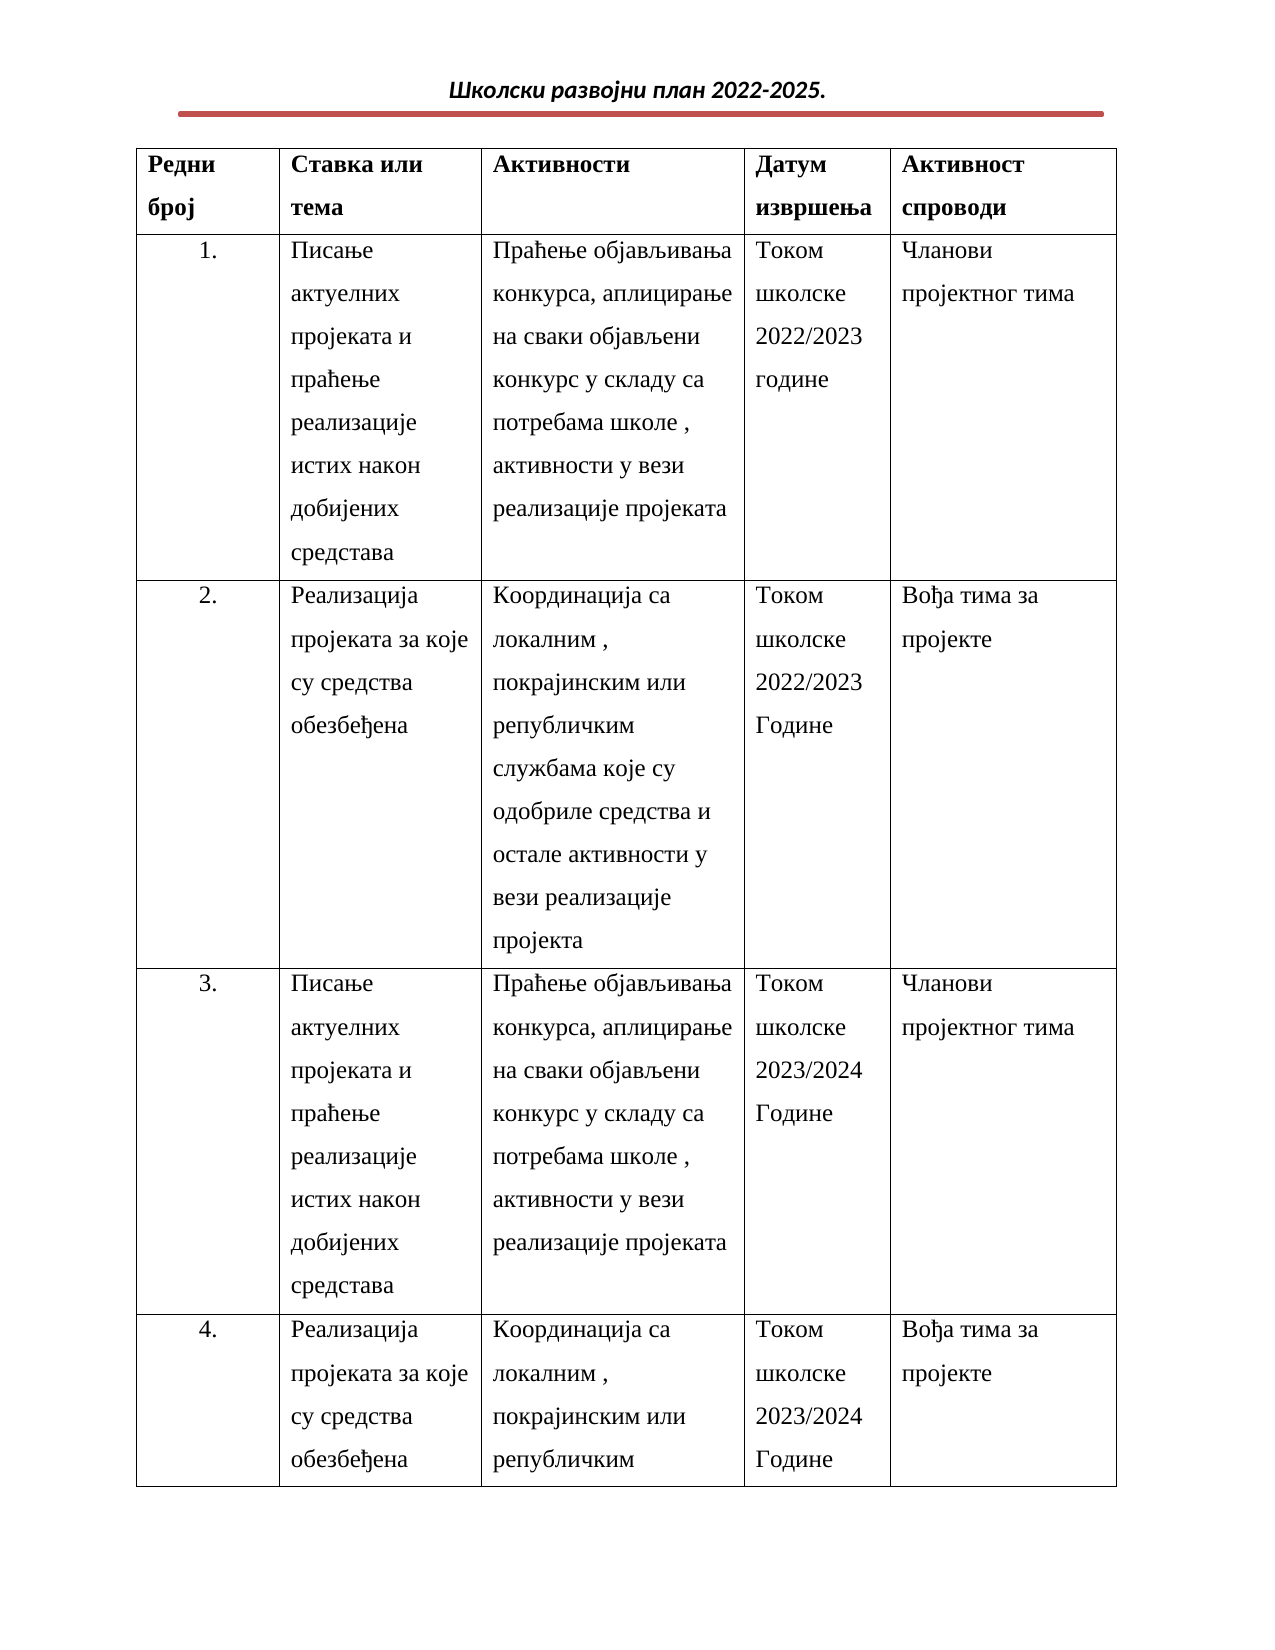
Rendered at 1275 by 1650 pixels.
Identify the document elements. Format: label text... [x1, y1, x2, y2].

table_header Активност спроводи [891, 149, 1116, 234]
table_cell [891, 1315, 1116, 1486]
table_cell Чланови пројектног тима [891, 235, 1116, 579]
table_cell Током школске 2022/2023 Године [745, 581, 890, 967]
table_cell Писање актуелних пројеката и праћење реализације истих након добијених средстава [280, 969, 481, 1313]
table_cell Координација са локалним , покрајинским или републичким службама које су одобриле средства и остале активности у вези реализације пројекта [482, 581, 744, 967]
table_cell 2. [137, 581, 279, 967]
table_cell Реализација пројеката за које су средства обезбеђена [280, 581, 481, 967]
table_cell Праћење објављивања конкурса, аплицирање на сваки објављени конкурс у складу са потребама школе , активности у вези реализације пројеката [482, 969, 744, 1313]
table_cell Током школске 2023/2024 Године [745, 969, 890, 1313]
table_header Датум извршења [745, 149, 890, 234]
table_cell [745, 1315, 890, 1486]
table_cell Чланови пројектног тима [891, 969, 1116, 1313]
table_cell 1. [137, 235, 279, 579]
table_header Редни број [137, 149, 279, 234]
table_cell Писање актуелних пројеката и праћење реализације истих након добијених средстава [280, 235, 481, 579]
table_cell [482, 1315, 744, 1486]
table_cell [280, 1315, 481, 1486]
table_cell Током школске 2022/2023 године [745, 235, 890, 579]
table_header Ставка или тема [280, 149, 481, 234]
table_cell Праћење објављивања конкурса, аплицирање на сваки објављени конкурс у складу са потребама школе , активности у вези реализације пројеката [482, 235, 744, 579]
table_header Активности [482, 149, 744, 234]
table_cell 4. [137, 1315, 279, 1486]
table_cell 3. [137, 969, 279, 1313]
table_cell Вођа тима за пројекте [891, 581, 1116, 967]
